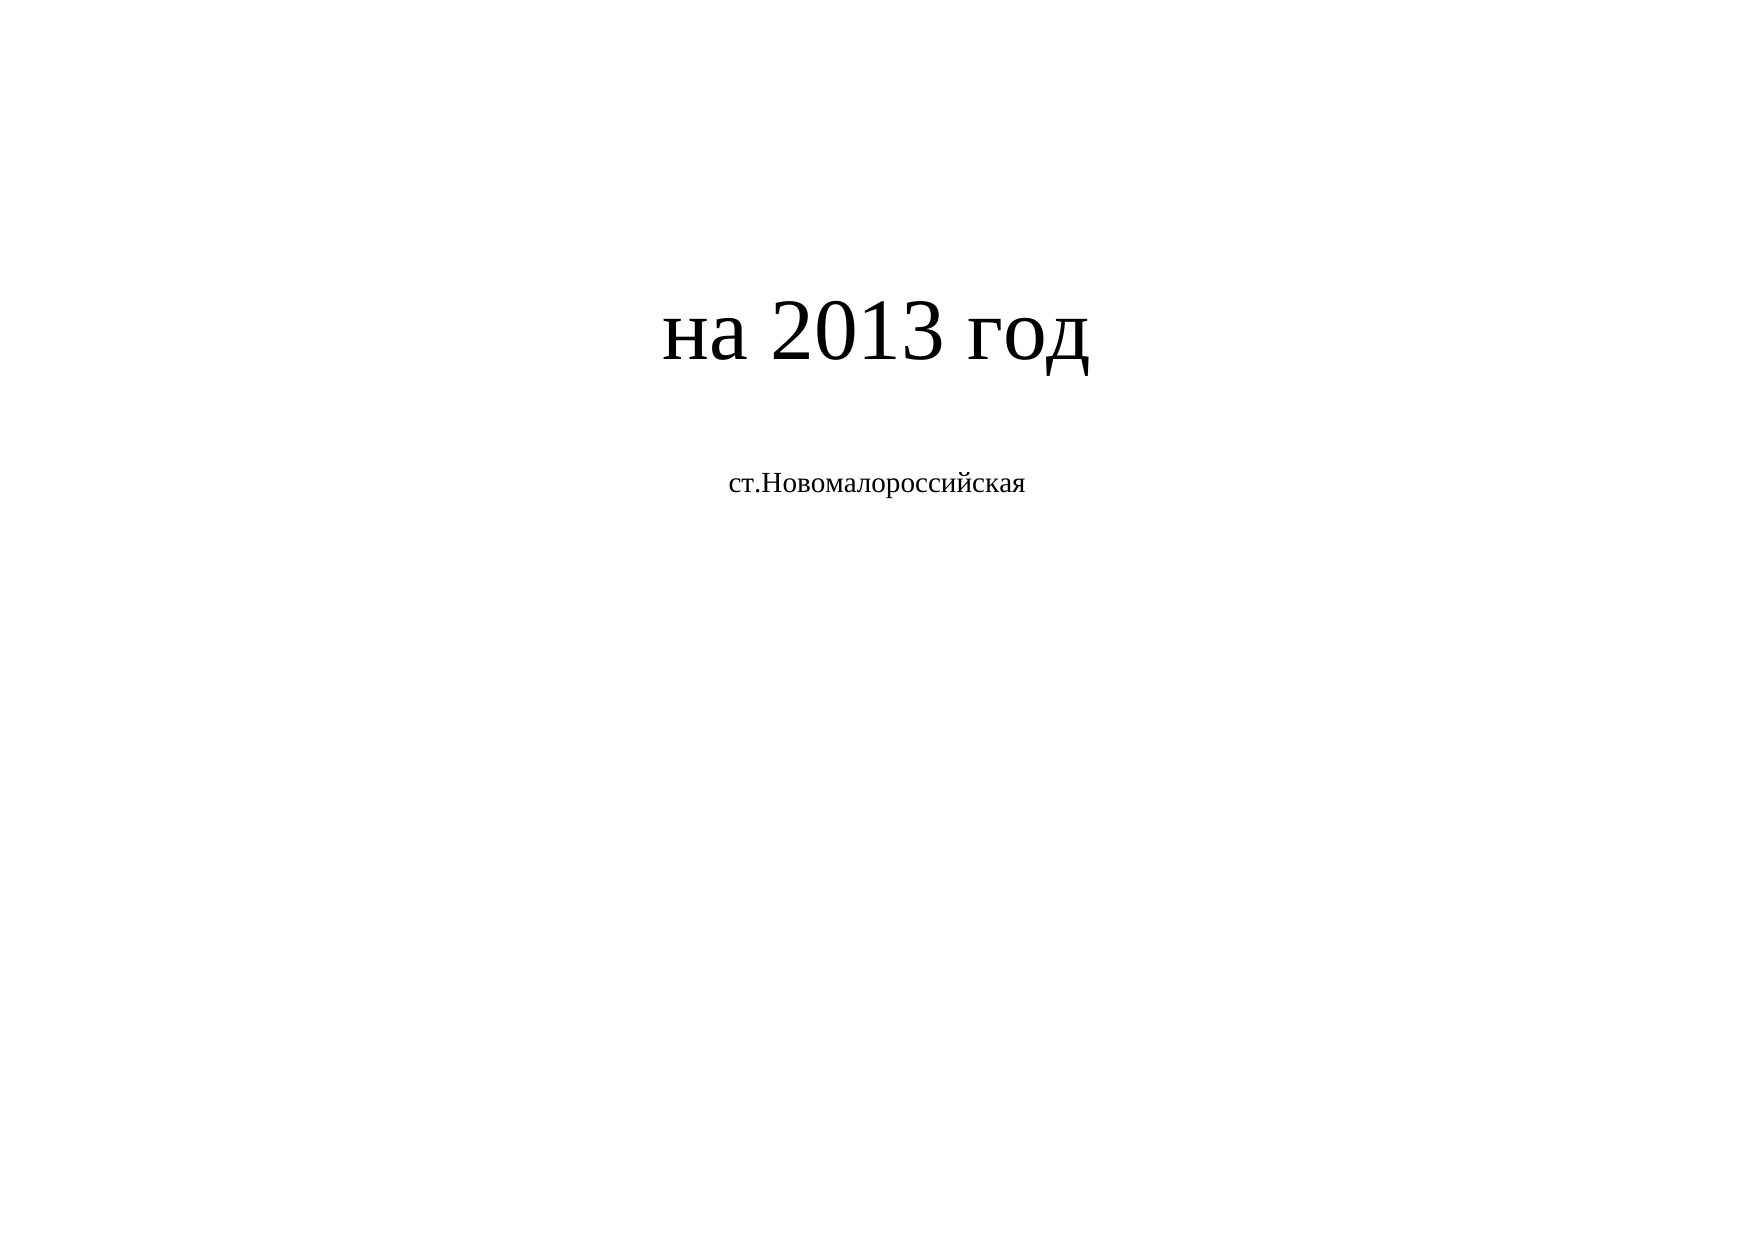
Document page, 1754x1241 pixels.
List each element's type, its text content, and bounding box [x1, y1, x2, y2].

text на 2013 год [89, 278, 1665, 378]
text ст.Новомалороссийская [89, 465, 1665, 498]
